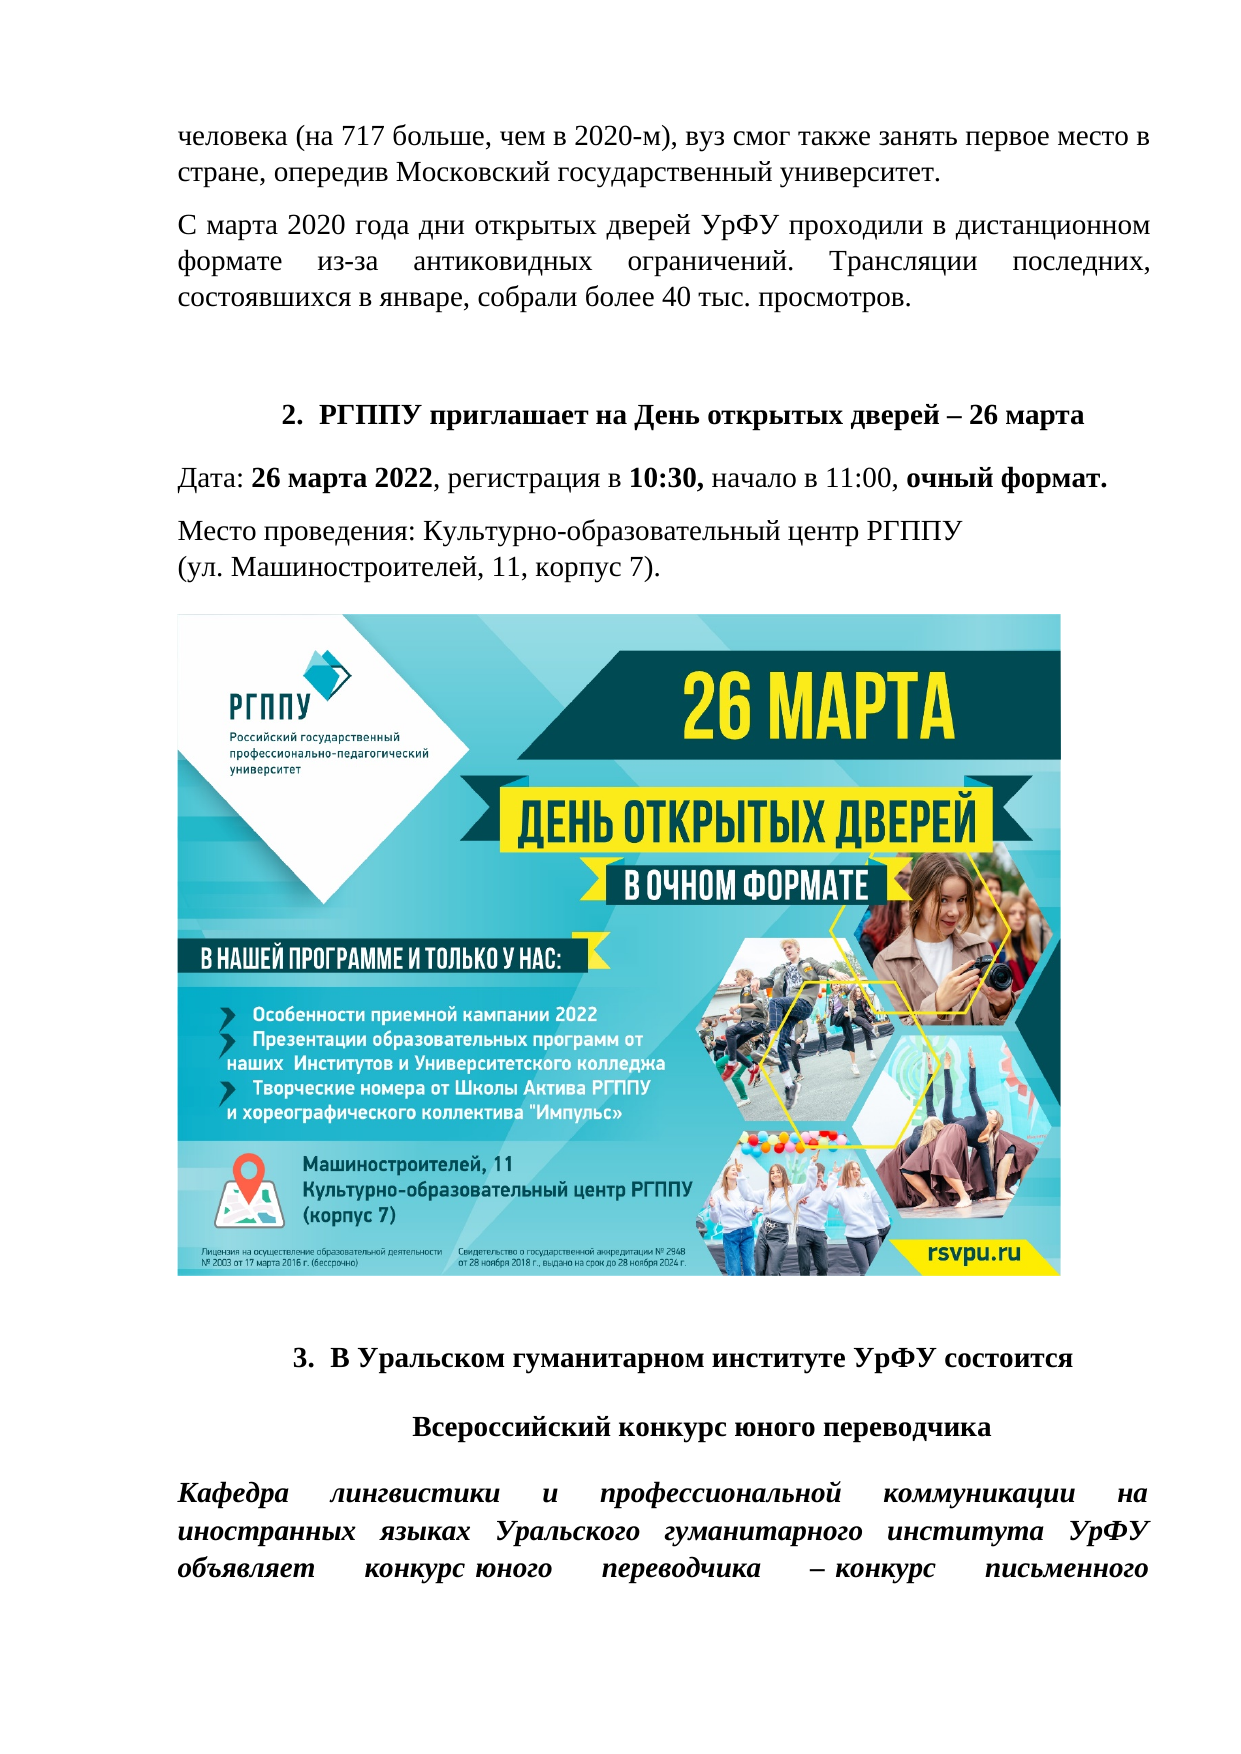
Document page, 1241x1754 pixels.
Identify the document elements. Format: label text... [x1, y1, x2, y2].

text С марта 2020 года дни открытых дверей УрФУ проходили в дистанционном формате из-за антиковидных ограничений. Трансляции последних, состоявшихся в январе, собрали более 40 тыс. просмотров. [177, 207, 1152, 313]
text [177, 118, 1152, 188]
list РГППУ приглашает на День открытых дверей – 26 марта [215, 397, 1152, 431]
picture [177, 614, 1061, 1276]
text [177, 1472, 1152, 1584]
text Место проведения: Культурно-образовательный центр РГППУ (ул. Машиностроителей, 11, корпус 7). [177, 513, 1152, 583]
list В Уральском гуманитарном институте УрФУ состоится Всероссийский конкурс юного переводчика [215, 1305, 1152, 1442]
text Дата: 26 марта 2022, регистрация в 10:30, начало в 11:00, очный формат. [177, 460, 1152, 494]
